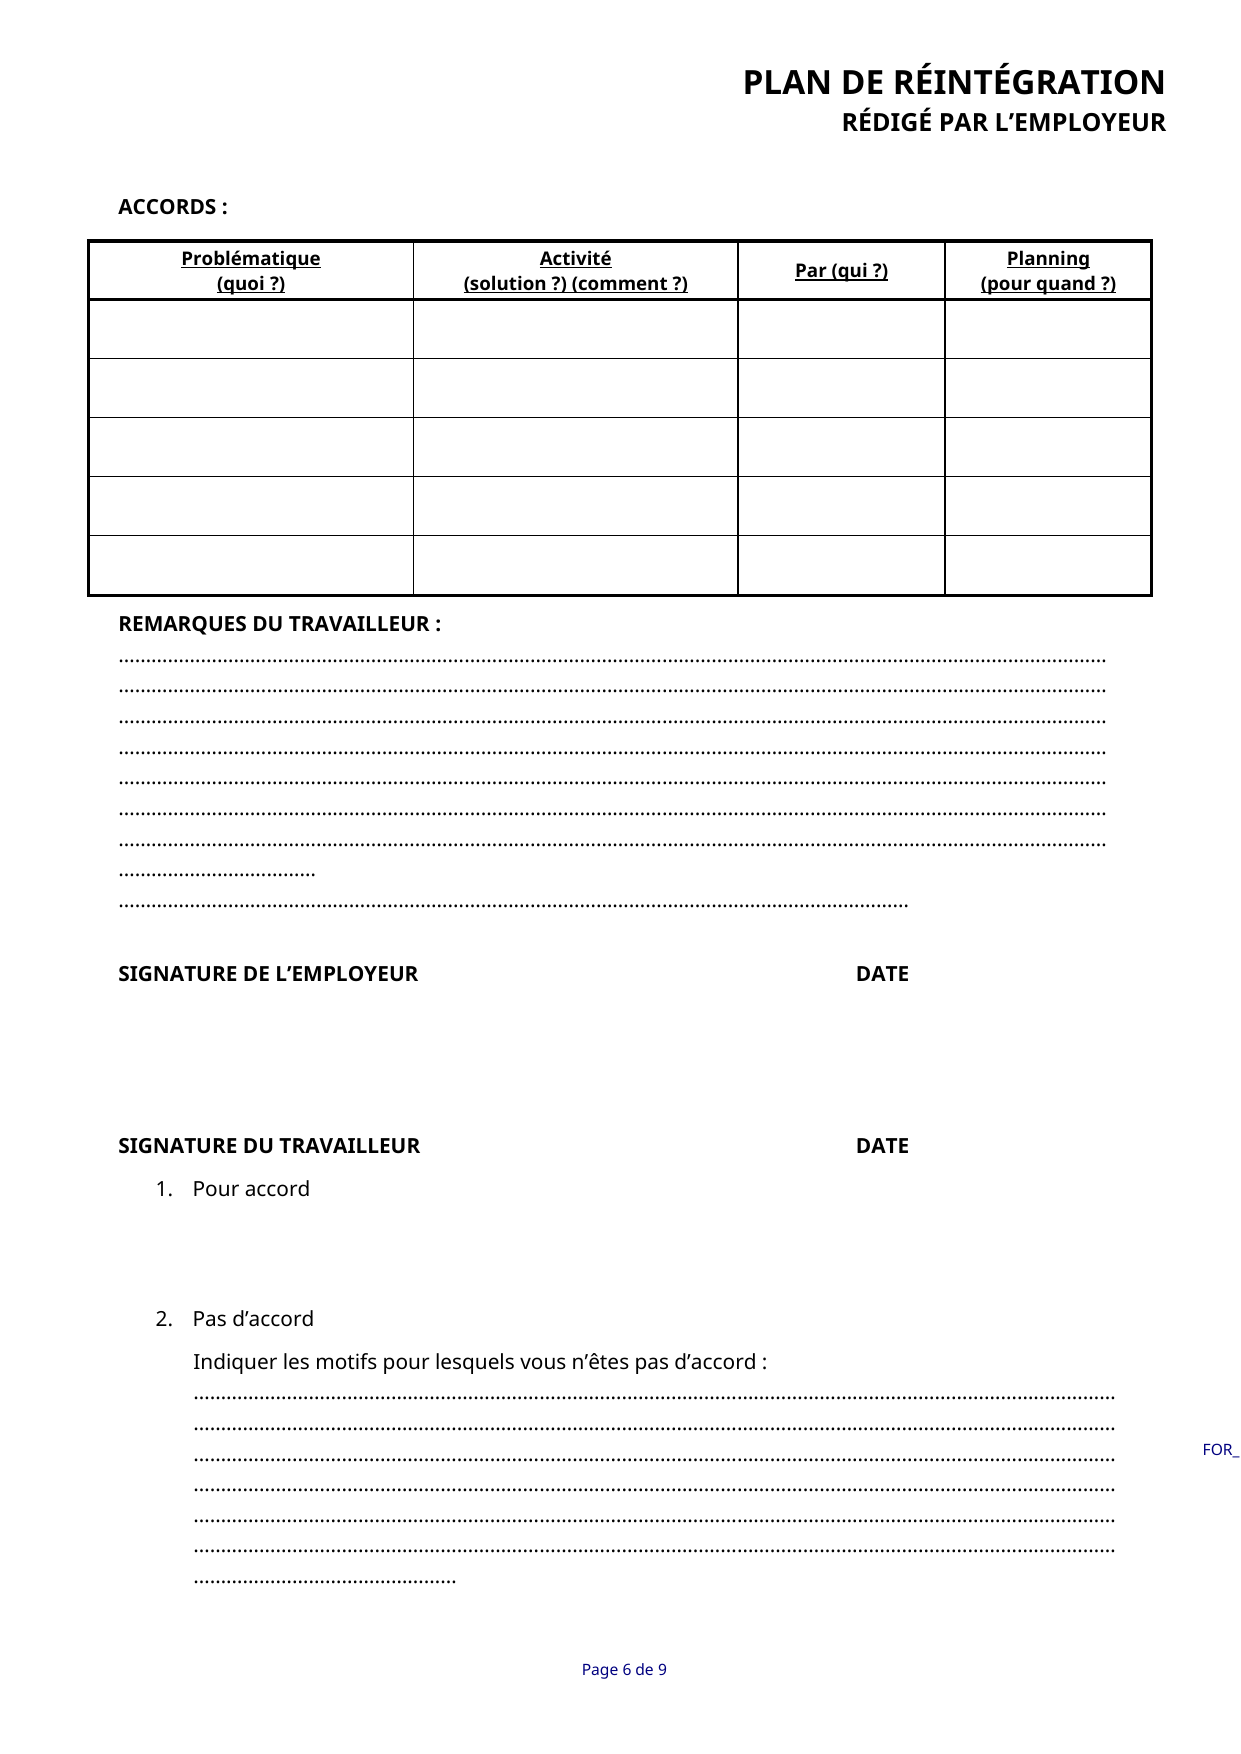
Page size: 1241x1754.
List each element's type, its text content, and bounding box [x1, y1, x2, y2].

table_cell [739, 418, 944, 476]
table_cell [414, 359, 737, 416]
list ………………………………………………………………………………………………………………………………………………………………………………………………………………………………………………………………………………………………………………………………………………………………………………………………………………………………………………………………………………………………………………………………………………………………………………………………………………………………………………………………………………………………………………………………………………………………………………………………………………………………………………………………………………………………………………………………………………………………………… [193, 1377, 1122, 1589]
text Signature du travailleur Date [118, 1131, 1122, 1159]
table_cell [90, 359, 413, 416]
table_cell [90, 418, 413, 476]
table_cell [946, 301, 1150, 357]
table_cell [739, 359, 944, 416]
table_header Activité (solution ?) (comment ?) [414, 243, 737, 298]
table_cell [946, 359, 1150, 416]
table_header Planning (pour quand ?) [946, 243, 1150, 298]
table_cell [946, 536, 1150, 594]
table_header Par (qui ?) [739, 243, 944, 298]
table_cell [739, 301, 944, 357]
table_cell [414, 418, 737, 476]
table_cell [90, 536, 413, 594]
table_cell [739, 536, 944, 594]
table_cell [739, 477, 944, 534]
text ……………………………………………………………………………………………………………………………………………………………………………………………………………………………………………………………………………………………………………………………………………………………………………………………………………………………………………………………………………………………………………………………………………………………………………………………………………………………………………………………………………………………………………………………………………………………………………………………………………………………………………………………………………………………………………………………………………………………………………………………………………………………………………………………………………………………………………………………………………………………………………………………… [118, 640, 1122, 883]
list Indiquer les motifs pour lesquels vous n’êtes pas d’accord : [193, 1347, 1122, 1375]
table_cell [414, 536, 737, 594]
table_cell [414, 477, 737, 534]
text ……………………………………………………………………………………………………………………………… [118, 885, 1122, 913]
table_cell [946, 477, 1150, 534]
list Pour accord [155, 1174, 1122, 1203]
table_cell [90, 477, 413, 534]
table_header Problématique (quoi ?) [90, 243, 413, 298]
text Remarques du travailleur : [118, 609, 1122, 638]
list Pas d’accord [155, 1304, 1122, 1332]
text Accords : [118, 192, 1122, 220]
text Signature de l’employeur Date [118, 959, 1122, 987]
table_cell [414, 301, 737, 357]
table_cell [90, 301, 413, 357]
table_cell [946, 418, 1150, 476]
